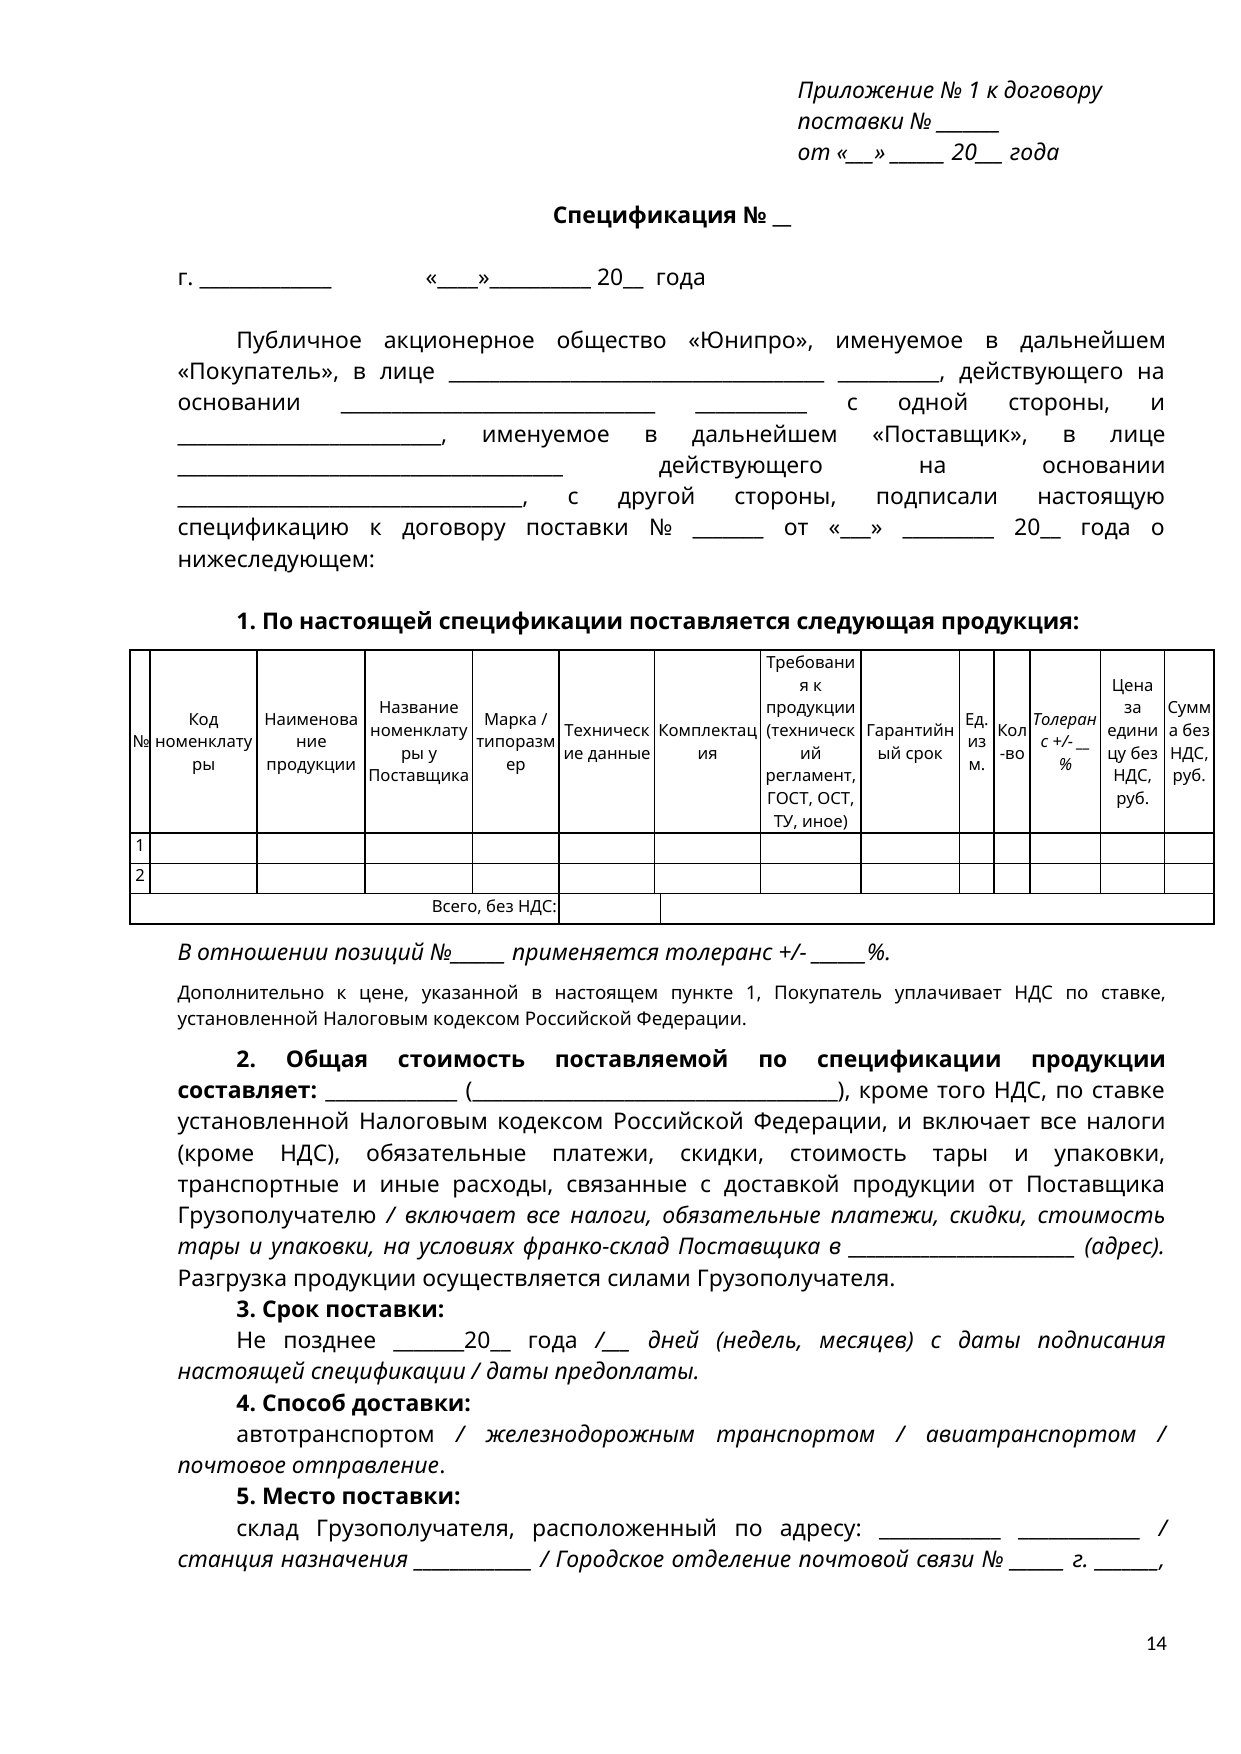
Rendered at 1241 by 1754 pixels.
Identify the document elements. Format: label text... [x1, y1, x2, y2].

table_cell [1101, 864, 1164, 893]
table_cell [1165, 864, 1213, 893]
text Публичное акционерное общество «Юнипро», именуемое в дальнейшем «Покупатель», в лице _____________________________________ __________, действующего на основании _______________________________ ___________ с одной стороны, и __________________________, именуемое в дальнейшем «Поставщик», в лице ______________________________________ действующего на основании __________________________________, с другой стороны, подписали настоящую спецификацию к договору поставки № _______ от «___» _________ 20__ года о нижеследующем: [177, 324, 1167, 574]
table_header Название номенклатуры у Поставщика [366, 651, 472, 832]
text 2. Общая стоимость поставляемой по спецификации продукции составляет: _____________ (____________________________________), кроме того НДС, по ставке установленной Налоговым кодексом Российской Федерации, и включает все налоги (кроме НДС), обязательные платежи, скидки, стоимость тары и упаковки, транспортные и иные расходы, связанные с доставкой продукции от Поставщика Грузополучателю / включает все налоги, обязательные платежи, скидки, стоимость тары и упаковки, на условиях франко-склад Поставщика в _________________________ (адрес). Разгрузка продукции осуществляется силами Грузополучателя. [177, 1043, 1167, 1293]
table_header Цена за единицу без НДС, руб. [1101, 651, 1164, 832]
table_cell [862, 834, 959, 862]
table_header Наименование продукции [258, 651, 364, 832]
text 4. Способ доставки: [177, 1387, 1167, 1418]
table_cell [560, 864, 654, 893]
text Спецификация № __ [177, 199, 1167, 230]
text от «___» ______ 20___ года [797, 136, 1167, 168]
table_header Требования к продукции (технический регламент, ГОСТ, ОСТ, ТУ, иное) [761, 651, 860, 832]
table_header Кол-во [995, 651, 1029, 832]
table_cell [761, 834, 860, 862]
text Не позднее _______20__ года /___ дней (недель, месяцев) с даты подписания настоящей спецификации / даты предоплаты. [177, 1324, 1167, 1387]
table_header Технические данные [560, 651, 654, 832]
table_cell [258, 834, 364, 862]
table_cell [258, 864, 364, 893]
table_cell [655, 864, 760, 893]
table_header Гарантийный срок [862, 651, 959, 832]
table_cell [761, 864, 860, 893]
table_cell [473, 834, 558, 862]
table_cell 2 [131, 864, 149, 893]
table_cell [560, 834, 654, 862]
table_header № [131, 651, 149, 832]
table_cell [1101, 834, 1164, 862]
table_cell [1165, 834, 1213, 862]
table_header Марка / типоразмер [473, 651, 558, 832]
table_cell [995, 834, 1029, 862]
table_cell [366, 864, 472, 893]
table_header Код номенклатуры [151, 651, 256, 832]
text Дополнительно к цене, указанной в настоящем пункте 1, Покупатель уплачивает НДС по ставке, установленной Налоговым кодексом Российской Федерации. [177, 979, 1167, 1030]
table_cell [151, 864, 256, 893]
text 3. Срок поставки: [177, 1293, 1167, 1324]
text В отношении позиций №______ применяется толеранс +/- ______%. [177, 936, 1167, 967]
text Приложение № 1 к договору поставки № _______ [797, 74, 1167, 136]
table_cell [560, 894, 660, 923]
table_header Сумма без НДС, руб. [1165, 651, 1213, 832]
table_cell [862, 864, 959, 893]
table_cell [655, 834, 760, 862]
table_cell [995, 864, 1029, 893]
table_cell [960, 834, 993, 862]
text г. _____________ «____»__________ 20__ года [177, 261, 1167, 293]
text 1. По настоящей спецификации поставляется следующая продукция: [177, 605, 1167, 636]
table_cell [366, 834, 472, 862]
table_cell Всего, без НДС: [131, 894, 558, 923]
text автотранспортом / железнодорожным транспортом / авиатранспортом / почтовое отправление. [177, 1418, 1167, 1480]
table_header Ед. изм. [960, 651, 993, 832]
table_cell [473, 864, 558, 893]
table_cell [1031, 864, 1100, 893]
table_header Комплектация [655, 651, 760, 832]
table_cell [1031, 834, 1100, 862]
table_cell [960, 864, 993, 893]
table_cell [661, 894, 1213, 923]
table_cell 1 [131, 834, 149, 862]
text 5. Место поставки: [177, 1480, 1167, 1512]
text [177, 1512, 1167, 1574]
table_cell [151, 834, 256, 862]
table_header Толеранс +/- __ % [1031, 651, 1100, 832]
